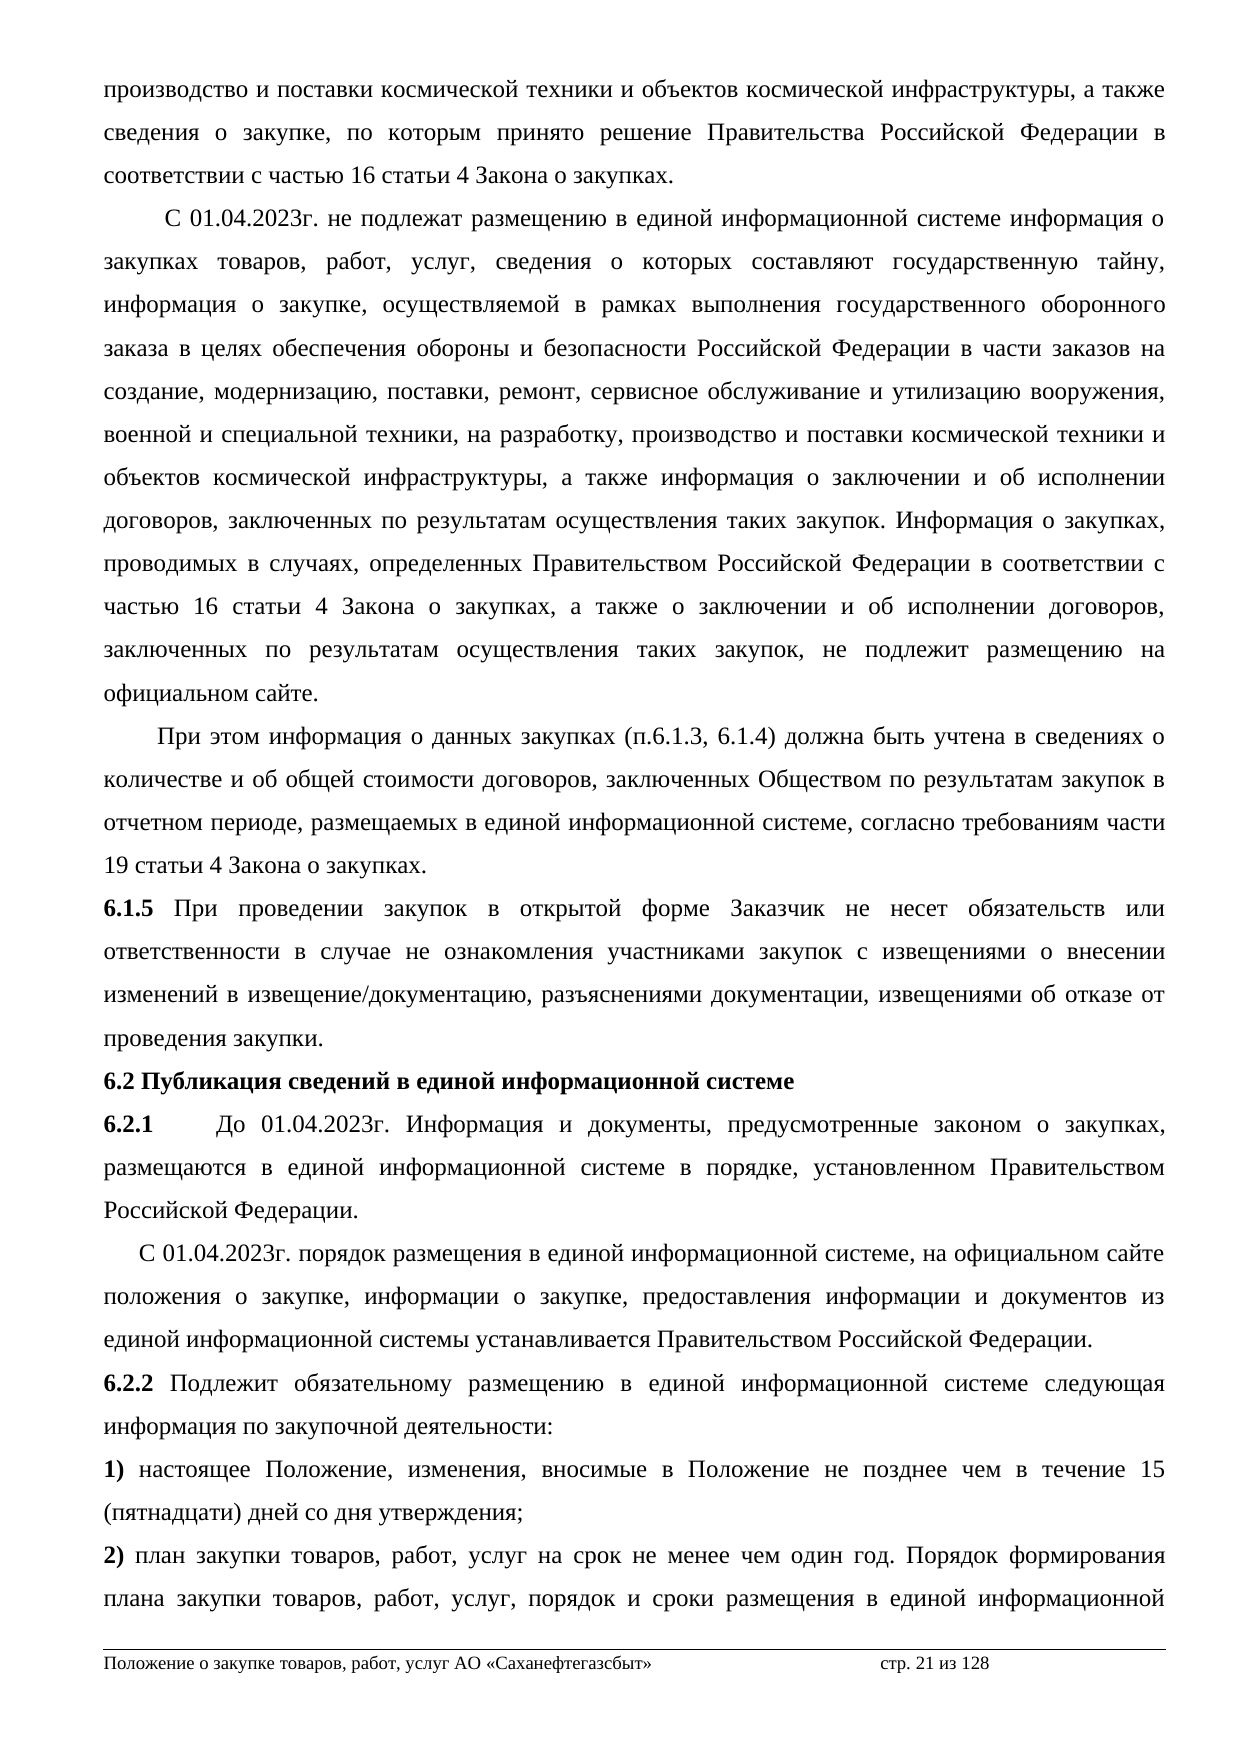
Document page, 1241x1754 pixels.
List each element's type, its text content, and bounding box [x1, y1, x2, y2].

text При этом информация о данных закупках (п.6.1.3, 6.1.4) должна быть учтена в сведениях о количестве и об общей стоимости договоров, заключенных Обществом по результатам закупок в отчетном периоде, размещаемых в единой информационной системе, согласно требованиям части 19 статьи 4 Закона о закупках. [103, 721, 1166, 879]
text С 01.04.2023г. не подлежат размещению в единой информационной системе информация о закупках товаров, работ, услуг, сведения о которых составляют государственную тайну, информация о закупке, осуществляемой в рамках выполнения государственного оборонного заказа в целях обеспечения обороны и безопасности Российской Федерации в части заказов на создание, модернизацию, поставки, ремонт, сервисное обслуживание и утилизацию вооружения, военной и специальной техники, на разработку, производство и поставки космической техники и объектов космической инфраструктуры, а также информация о заключении и об исполнении договоров, заключенных по результатам осуществления таких закупок. Информация о закупках, проводимых в случаях, определенных Правительством Российской Федерации в соответствии с частью 16 статьи 4 Закона о закупках, а также о заключении и об исполнении договоров, заключенных по результатам осуществления таких закупок, не подлежит размещению на официальном сайте. [103, 203, 1166, 706]
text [103, 1540, 1166, 1612]
text 6.2.1 До 01.04.2023г. Информация и документы, предусмотренные законом о закупках, размещаются в единой информационной системе в порядке, установленном Правительством Российской Федерации. [103, 1109, 1166, 1224]
text 6.1.5 При проведении закупок в открытой форме Заказчик не несет обязательств или ответственности в случае не ознакомления участниками закупок с извещениями о внесении изменений в извещение/документацию, разъяснениями документации, извещениями об отказе от проведения закупки. [103, 893, 1166, 1051]
text 1) настоящее Положение, изменения, вносимые в Положение не позднее чем в течение 15 (пятнадцати) дней со дня утверждения; [103, 1454, 1166, 1526]
subtitle 6.2 Публикация сведений в единой информационной системе [103, 1066, 1166, 1094]
text С 01.04.2023г. порядок размещения в единой информационной системе, на официальном сайте положения о закупке, информации о закупке, предоставления информации и документов из единой информационной системы устанавливается Правительством Российской Федерации. [103, 1238, 1166, 1353]
text 6.2.2 Подлежит обязательному размещению в единой информационной системе следующая информация по закупочной деятельности: [103, 1368, 1166, 1439]
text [103, 74, 1166, 189]
